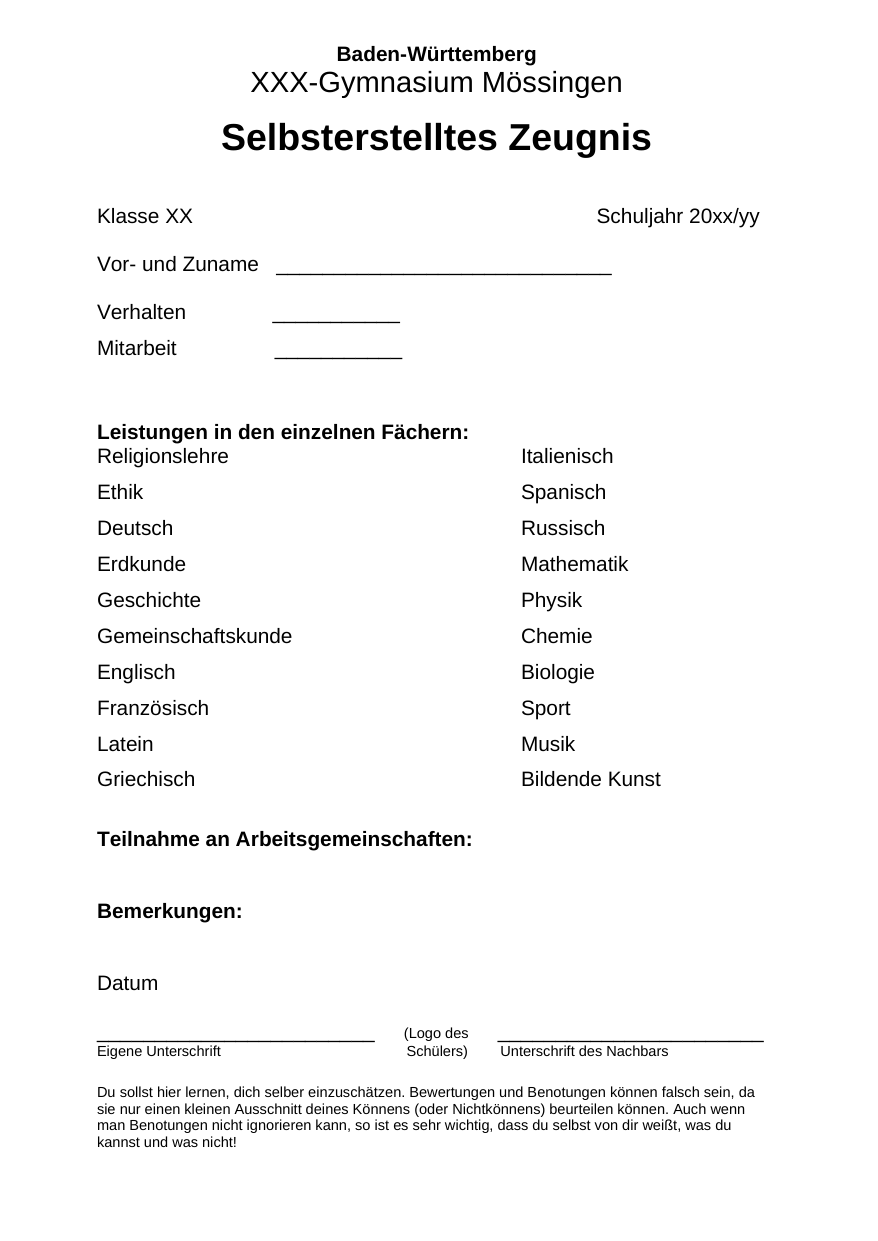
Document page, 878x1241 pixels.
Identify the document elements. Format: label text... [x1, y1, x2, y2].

text Bildende Kunst [521, 767, 776, 791]
text Teilnahme an Arbeitsgemeinschaften: [97, 827, 776, 851]
text Sport [521, 695, 776, 719]
text Du sollst hier lernen, dich selber einzuschätzen. Bewertungen und Benotungen können falsch sein, da sie nur einen kleinen Ausschnitt deines Könnens (oder Nichtkönnens) beurteilen können. Auch wenn man Benotungen nicht ignorieren kann, so ist es sehr wichtig, dass du selbst von dir weißt, was du kannst und was nicht! [97, 1083, 776, 1151]
text Italienisch [521, 444, 776, 468]
text Mathematik [521, 552, 776, 576]
text Physik [521, 588, 776, 612]
text Mitarbeit ___________ [97, 336, 776, 360]
text Englisch [97, 659, 352, 683]
text Ethik [97, 480, 352, 504]
text ________________________ (Logo des _______________________ [97, 1019, 776, 1043]
text Französisch [97, 695, 352, 719]
subtitle Selbsterstelltes Zeugnis [97, 116, 776, 159]
text Russisch [521, 516, 776, 540]
text Leistungen in den einzelnen Fächern: [97, 420, 776, 444]
text Gemeinschaftskunde [97, 623, 352, 647]
text Musik [521, 731, 776, 755]
text Klasse XX Schuljahr 20xx/yy [97, 204, 776, 228]
text Verhalten ___________ [97, 300, 776, 324]
text Erdkunde [97, 552, 352, 576]
text Bemerkungen: [97, 899, 776, 923]
text Religionslehre [97, 444, 352, 468]
text Deutsch [97, 516, 352, 540]
text Griechisch [97, 767, 352, 791]
text Biologie [521, 659, 776, 683]
title XXX-Gymnasium Mössingen [97, 65, 776, 99]
text Spanisch [521, 480, 776, 504]
text Eigene Unterschrift Schülers) Unterschrift des Nachbars [97, 1043, 776, 1059]
text Chemie [521, 623, 776, 647]
text Geschichte [97, 588, 352, 612]
title Baden-Württemberg [97, 41, 776, 65]
text Datum [97, 971, 776, 995]
text Vor- und Zuname _____________________________ [97, 252, 776, 276]
text Latein [97, 731, 352, 755]
